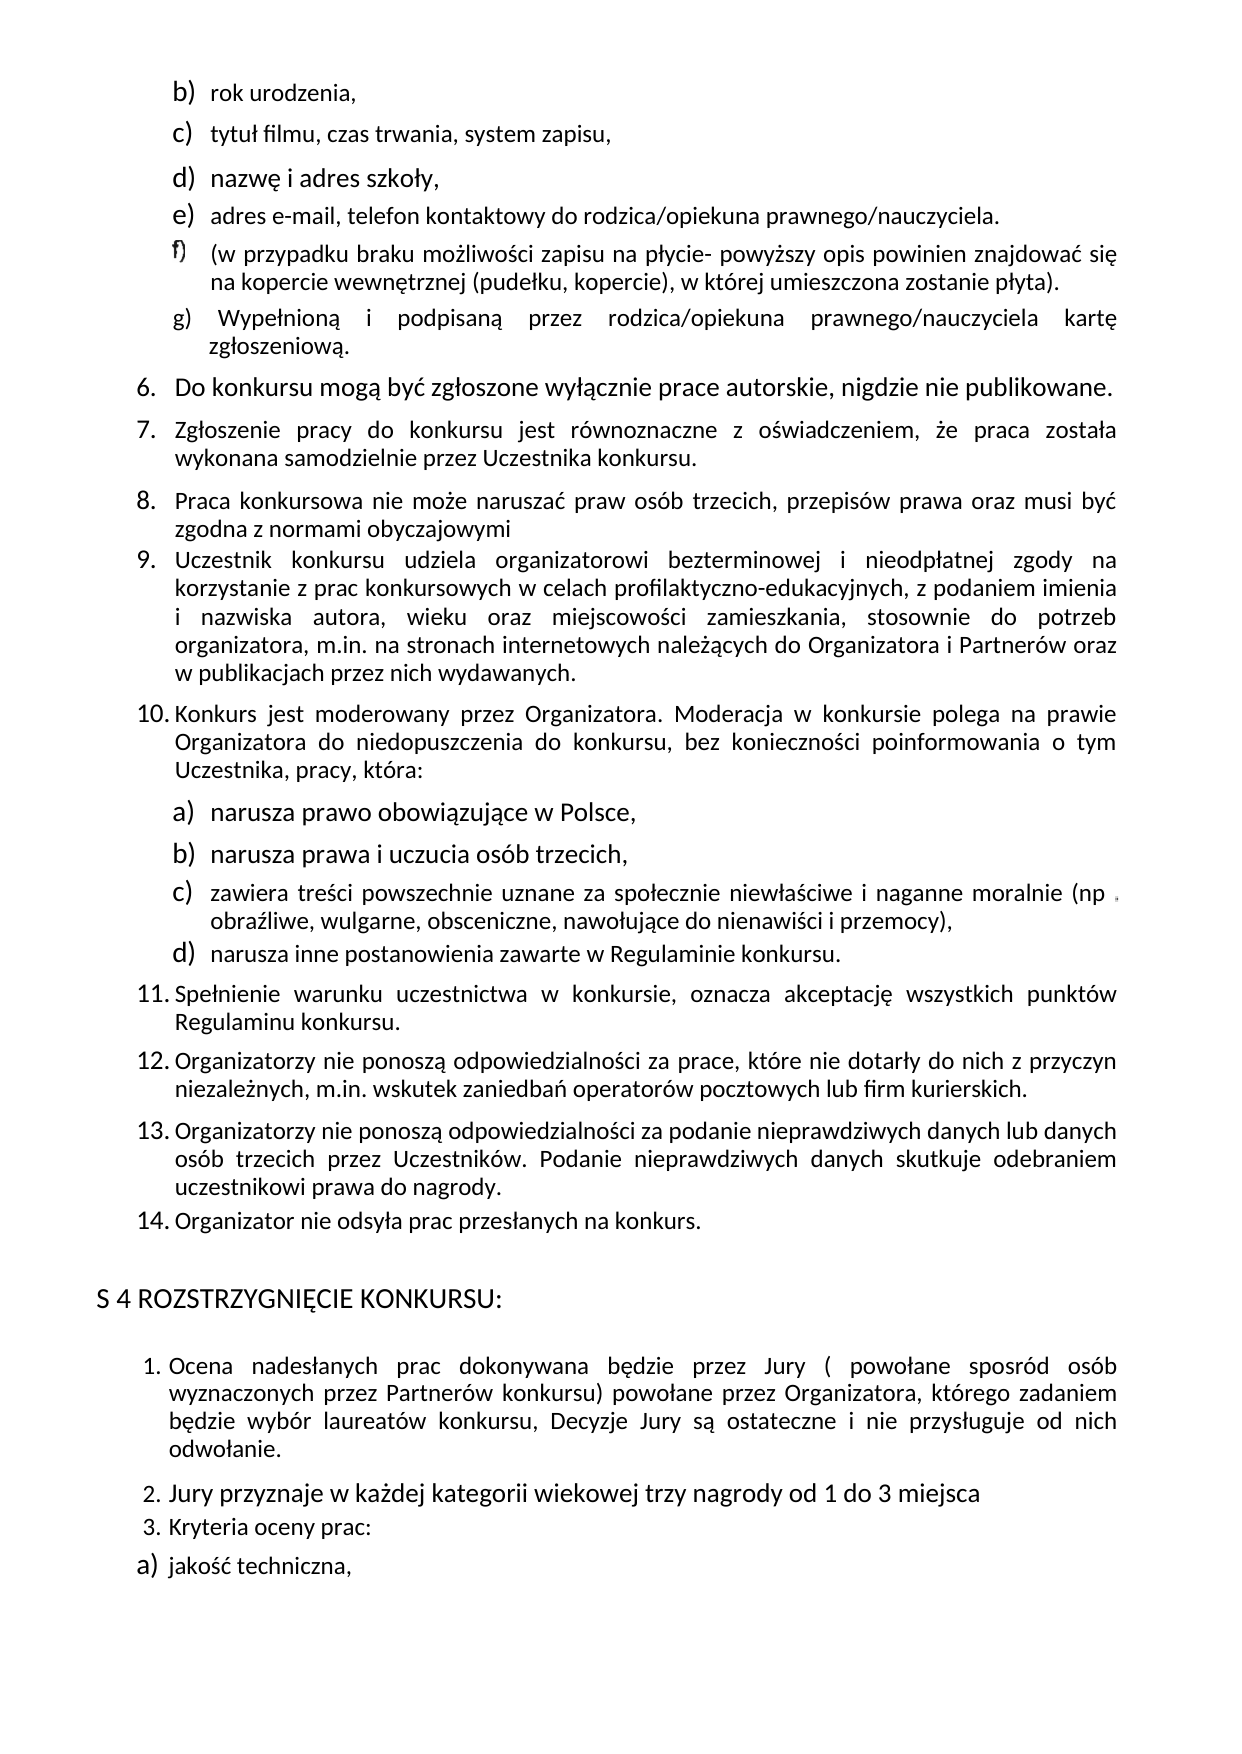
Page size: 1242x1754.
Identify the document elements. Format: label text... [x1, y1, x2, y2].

list Uczestnik konkursu udziela organizatorowi bezterminowej i nieodpłatnej zgody na korzystanie z prac konkursowych w celach profilaktyczno-edukacyjnych, z podaniem imienia i nazwiska autora, wieku oraz miejscowości zamieszkania, stosownie do potrzeb organizatora, m.in. na stronach internetowych należących do Organizatora i Partnerów oraz w publikacjach przez nich wydawanych. [136, 544, 1118, 687]
text (w przypadku braku możliwości zapisu na płycie- powyższy opis powinien znajdować się na kopercie wewnętrznej (pudełku, kopercie), w której umieszczona zostanie płyta). [172, 240, 1118, 296]
list tytuł filmu, czas trwania, system zapisu, [172, 116, 1118, 149]
list rok urodzenia, [172, 76, 1118, 108]
list Zgłoszenie pracy do konkursu jest równoznaczne z oświadczeniem, że praca została wykonana samodzielnie przez Uczestnika konkursu. [136, 415, 1118, 473]
list Kryteria oceny prac: [142, 1512, 1118, 1541]
list Do konkursu mogą być zgłoszone wyłącznie prace autorskie, nigdzie nie publikowane. [136, 372, 1118, 402]
list Organizator nie odsyła prac przesłanych na konkurs. [136, 1205, 1118, 1235]
list Jury przyznaje w każdej kategorii wiekowej trzy nagrody od 1 do 3 miejsca [142, 1476, 1118, 1509]
list Organizatorzy nie ponoszą odpowiedzialności za prace, które nie dotarły do nich z przyczyn niezależnych, m.in. wskutek zaniedbań operatorów pocztowych lub firm kurierskich. [136, 1045, 1118, 1103]
list Konkurs jest moderowany przez Organizatora. Moderacja w konkursie polega na prawie Organizatora do niedopuszczenia do konkursu, bez konieczności poinformowania o tym Uczestnika, pracy, która: [136, 698, 1118, 785]
list Organizatorzy nie ponoszą odpowiedzialności za podanie nieprawdziwych danych lub danych osób trzecich przez Uczestników. Podanie nieprawdziwych danych skutkuje odebraniem uczestnikowi prawa do nagrody. [136, 1115, 1118, 1202]
text S 4 ROZSTRZYGNIĘCIE KONKURSU: [96, 1280, 1118, 1315]
list adres e-mail, telefon kontaktowy do rodzica/opiekuna prawnego/nauczyciela. [172, 198, 1118, 231]
text g) Wypełnioną i podpisaną przez rodzica/opiekuna prawnego/nauczyciela kartę zgłoszeniową. [173, 304, 1118, 360]
list Ocena nadesłanych prac dokonywana będzie przez Jury ( powołane sposród osób wyznaczonych przez Partnerów konkursu) powołane przez Organizatora, którego zadaniem będzie wybór laureatów konkursu, Decyzje Jury są ostateczne i nie przysługuje od nich odwołanie. [142, 1352, 1118, 1464]
list zawiera treści powszechnie uznane za społecznie niewłaściwe i naganne moralnie (np obraźliwe, wulgarne, obsceniczne, nawołujące do nienawiści i przemocy), [172, 875, 1118, 936]
list Praca konkursowa nie może naruszać praw osób trzecich, przepisów prawa oraz musi być zgodna z normami obyczajowymi [136, 486, 1118, 544]
list Spełnienie warunku uczestnictwa w konkursie, oznacza akceptację wszystkich punktów Regulaminu konkursu. [136, 978, 1118, 1037]
picture [172, 240, 185, 263]
list narusza prawa i uczucia osób trzecich, [172, 835, 1118, 871]
list jakość techniczna, [136, 1548, 1118, 1581]
list nazwę i adres szkoły, [172, 159, 1118, 194]
list narusza prawo obowiązujące w Polsce, [172, 793, 1118, 829]
list narusza inne postanowienia zawarte w Regulaminie konkursu. [172, 936, 1118, 969]
